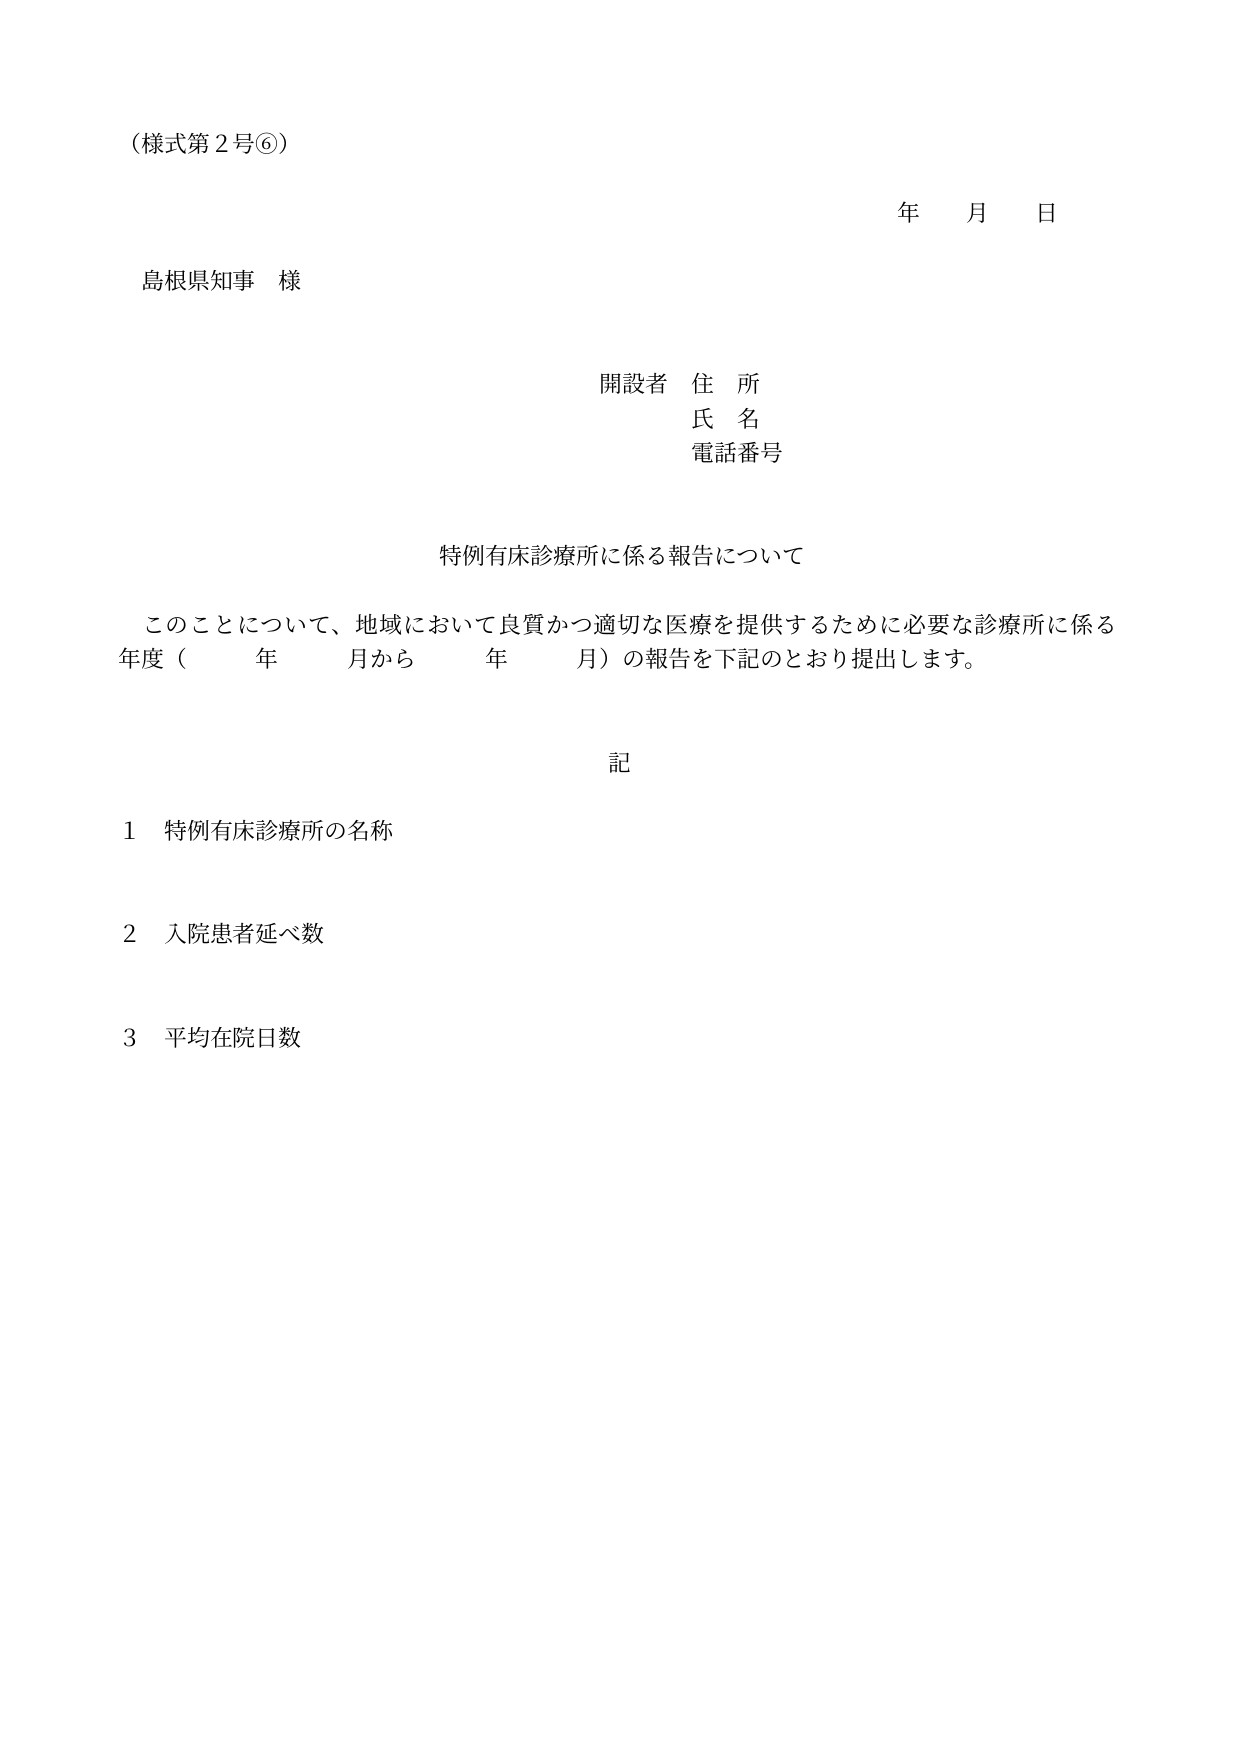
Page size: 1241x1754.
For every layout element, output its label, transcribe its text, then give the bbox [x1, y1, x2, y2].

text 電話番号 [118, 434, 1122, 469]
text （様式第２号⑥） [118, 125, 1122, 159]
text 年 月 日 [118, 194, 1122, 228]
text 島根県知事 様 [118, 263, 1122, 297]
text １ 特例有床診療所の名称 [118, 813, 1122, 847]
text このことについて、地域において良質かつ適切な医療を提供するために必要な診療所に係る 年度（ 年 月から 年 月）の報告を下記のとおり提出します。 [118, 606, 1122, 675]
text 氏 名 [118, 400, 1122, 434]
text ３ 平均在院日数 [118, 1019, 1122, 1053]
text 開設者 住 所 [118, 366, 1122, 400]
text ２ 入院患者延べ数 [118, 916, 1122, 950]
text 特例有床診療所に係る報告について [118, 538, 1122, 572]
subtitle 記 [118, 744, 1122, 778]
